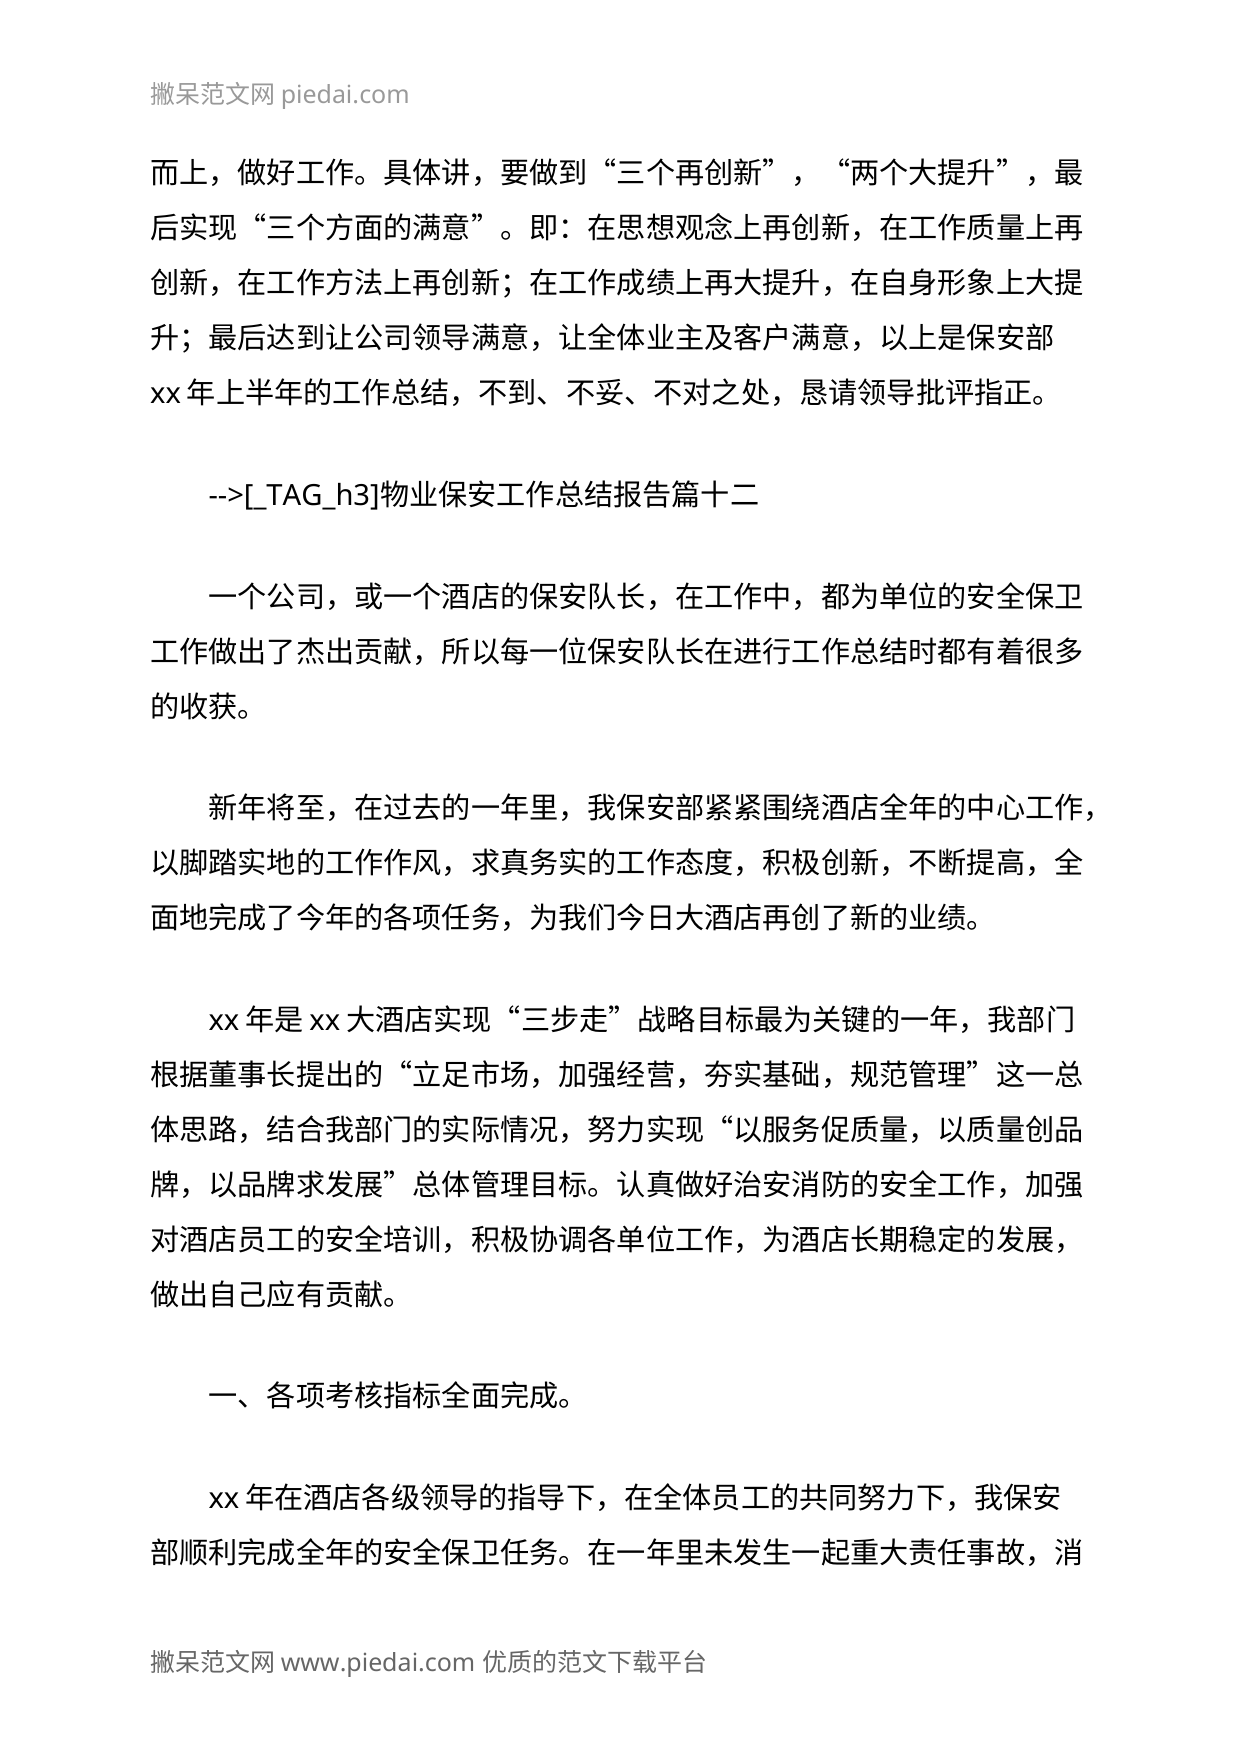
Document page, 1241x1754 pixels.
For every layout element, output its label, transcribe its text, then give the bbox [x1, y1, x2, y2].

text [150, 1475, 1090, 1572]
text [150, 150, 1090, 412]
text 一、各项考核指标全面完成。 [150, 1373, 1090, 1415]
text xx年是xx大酒店实现“三步走”战略目标最为关键的一年，我部门根据董事长提出的“立足市场，加强经营，夯实基础，规范管理”这一总体思路，结合我部门的实际情况，努力实现“以服务促质量，以质量创品牌，以品牌求发展”总体管理目标。认真做好治安消防的安全工作，加强对酒店员工的安全培训，积极协调各单位工作，为酒店长期稳定的发展，做出自己应有贡献。 [150, 997, 1090, 1313]
text 一个公司，或一个酒店的保安队长，在工作中，都为单位的安全保卫工作做出了杰出贡献，所以每一位保安队长在进行工作总结时都有着很多的收获。 [150, 573, 1090, 726]
text -->[_TAG_h3]物业保安工作总结报告篇十二 [150, 472, 1090, 514]
text 新年将至，在过去的一年里，我保安部紧紧围绕酒店全年的中心工作，以脚踏实地的工作作风，求真务实的工作态度，积极创新，不断提高，全面地完成了今年的各项任务，为我们今日大酒店再创了新的业绩。 [150, 785, 1090, 937]
